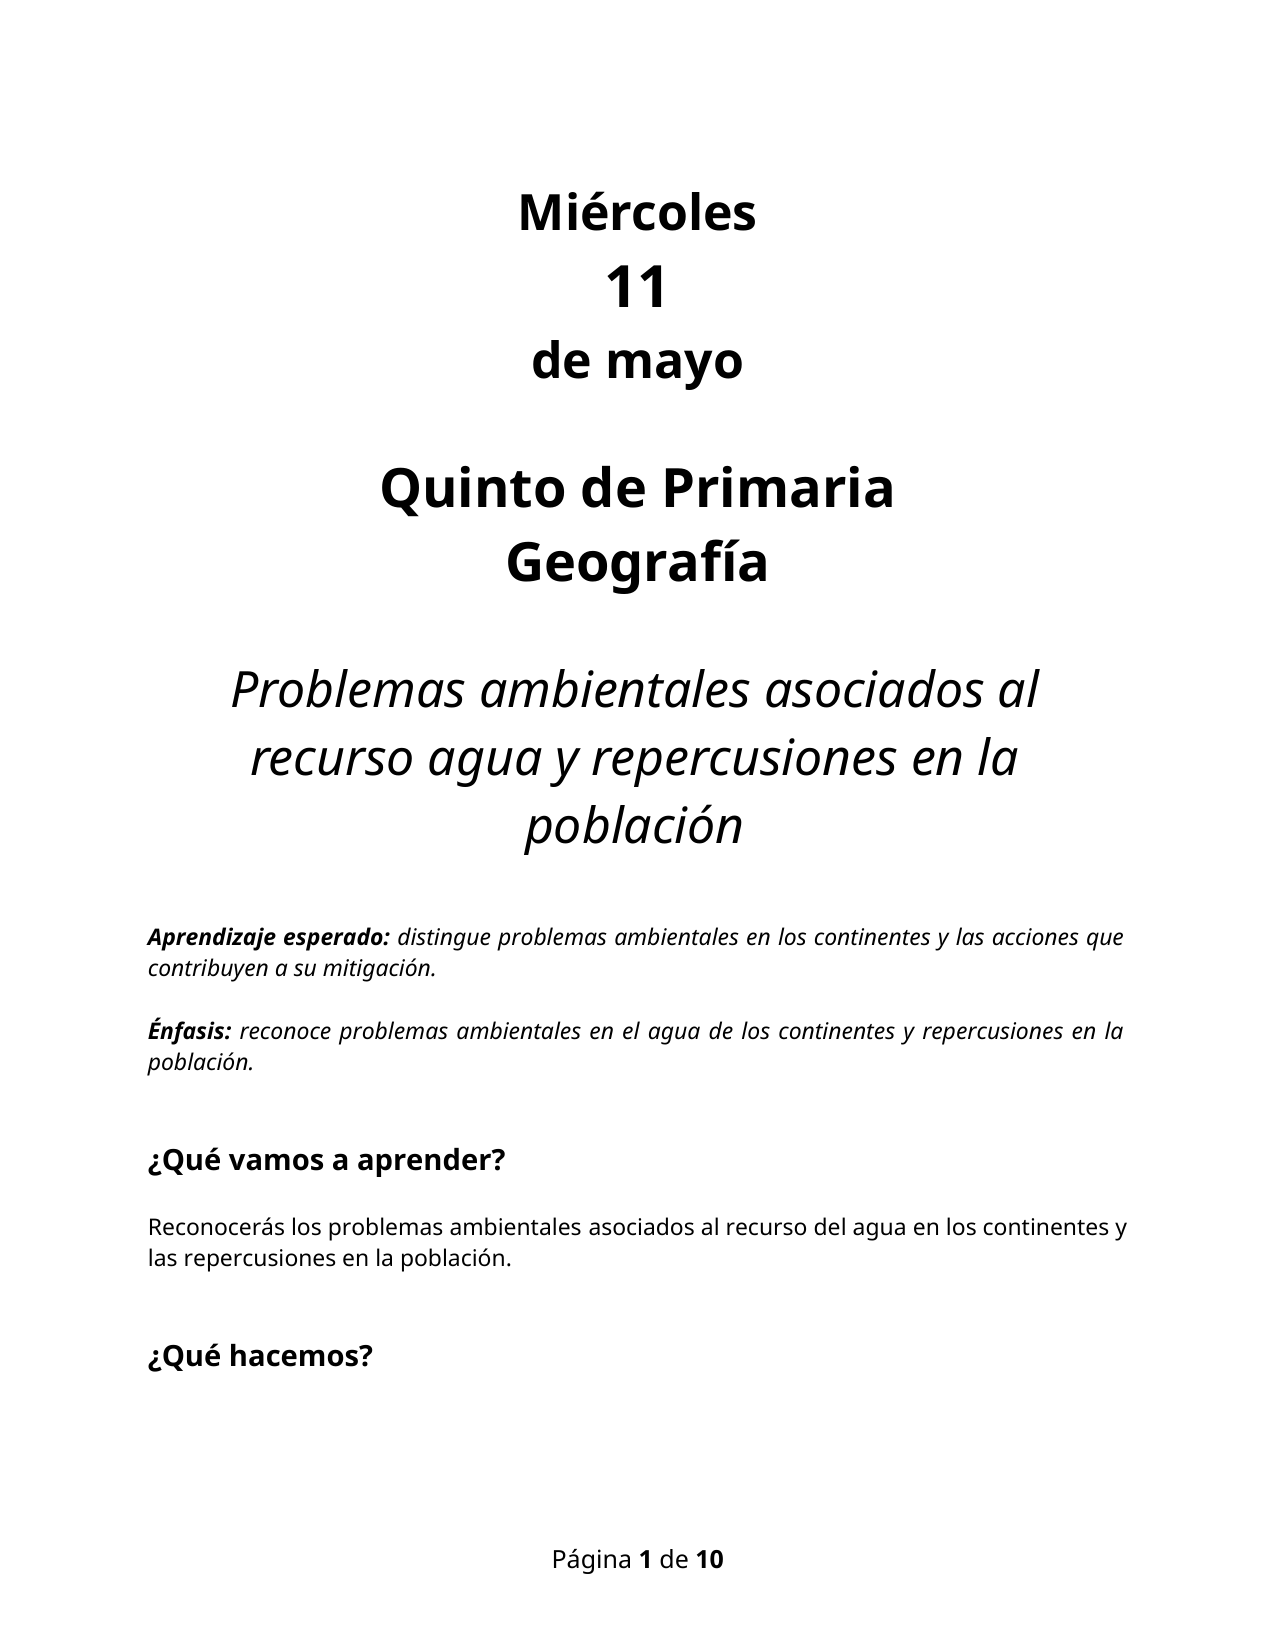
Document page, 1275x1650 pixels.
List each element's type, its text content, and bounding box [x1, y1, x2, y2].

text Miércoles [148, 177, 1127, 245]
text 11 [148, 245, 1127, 325]
text ¿Qué vamos a aprender? [148, 1139, 1127, 1179]
text de mayo [148, 325, 1127, 393]
text Quinto de Primaria [148, 450, 1127, 523]
text Énfasis: reconoce problemas ambientales en el agua de los continentes y repercusiones en la población. [148, 1014, 1127, 1077]
text ¿Qué hacemos? [148, 1336, 1127, 1375]
text Problemas ambientales asociados al recurso agua y repercusiones en la población [148, 654, 1127, 858]
text Aprendizaje esperado: distingue problemas ambientales en los continentes y las acciones que contribuyen a su mitigación. [148, 921, 1127, 983]
text Geografía [148, 523, 1127, 597]
text Reconocerás los problemas ambientales asociados al recurso del agua en los continentes y las repercusiones en la población. [148, 1211, 1127, 1273]
